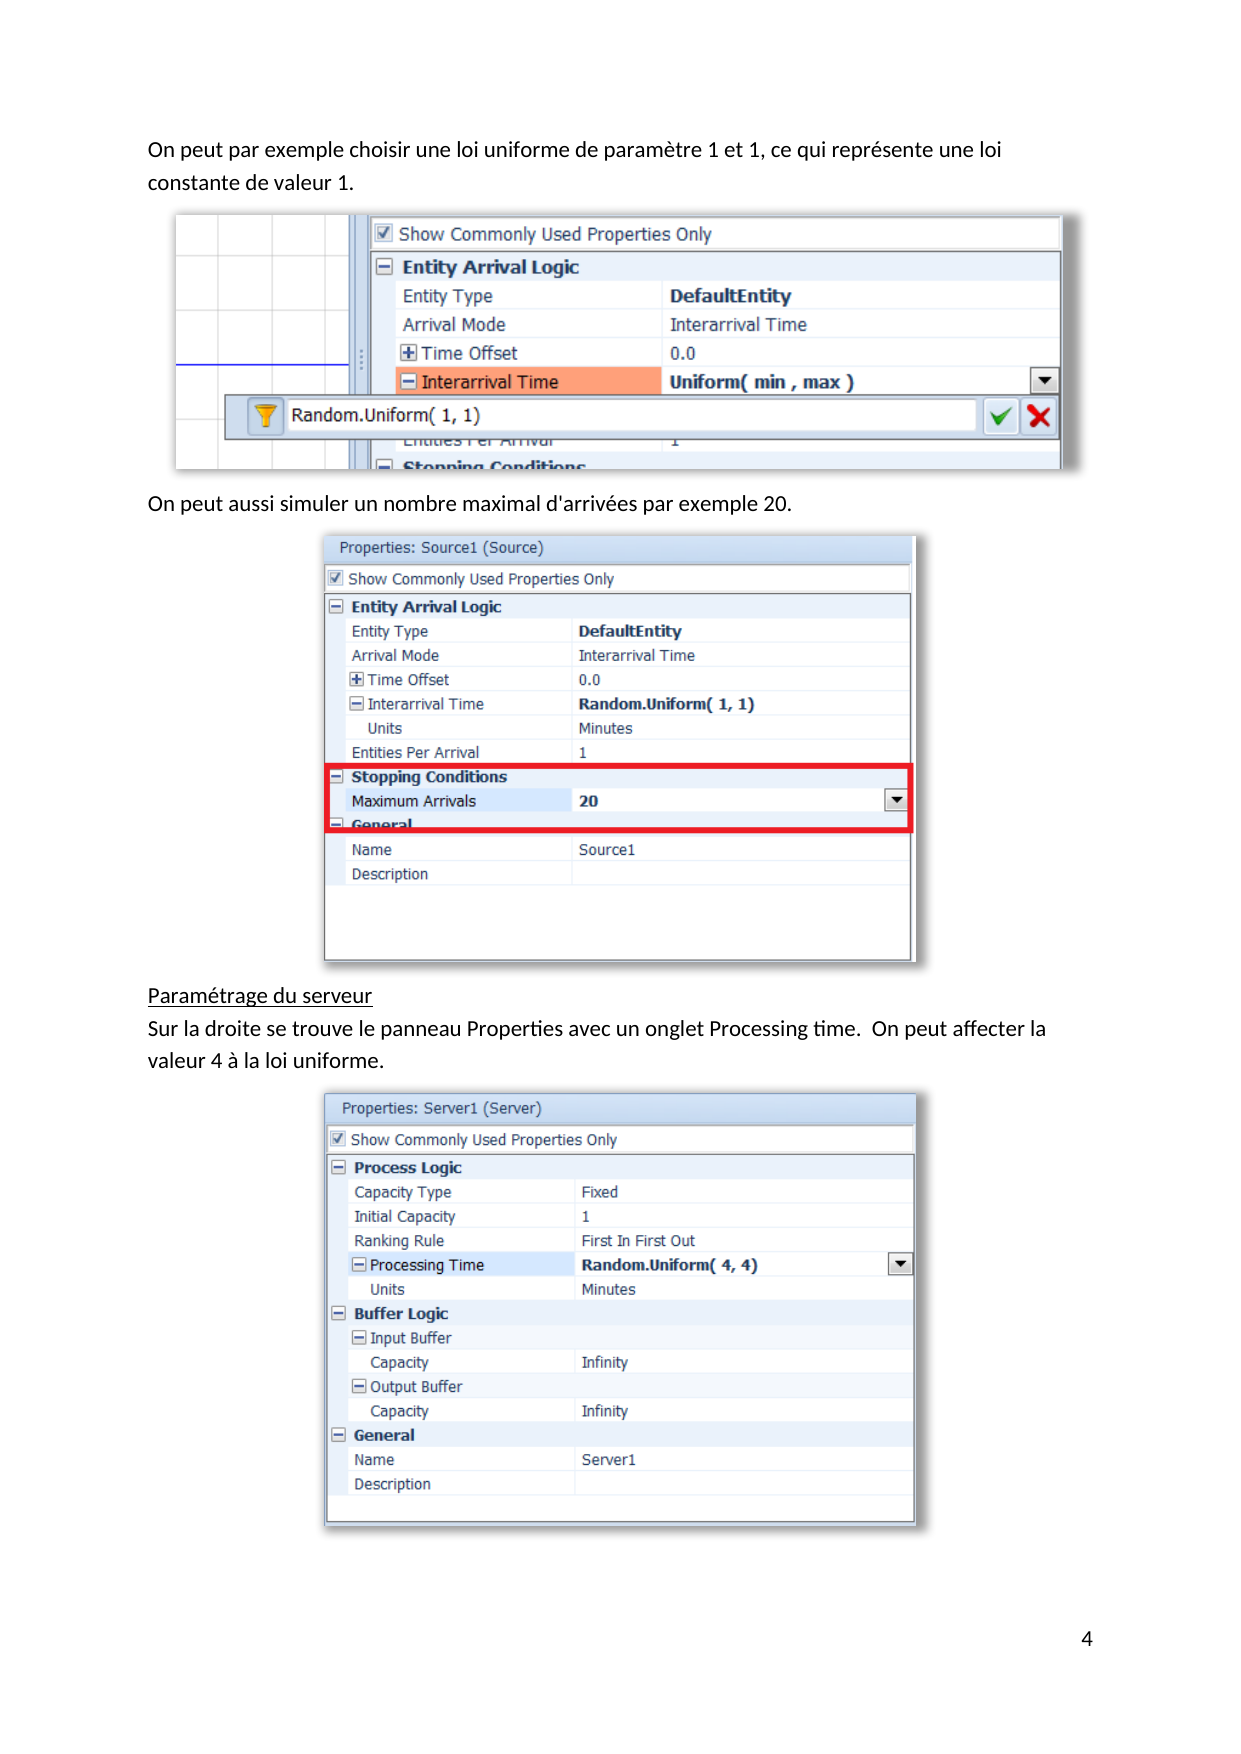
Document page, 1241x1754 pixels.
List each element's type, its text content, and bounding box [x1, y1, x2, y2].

text Paramétrage du serveur [148, 981, 1093, 1009]
text On peut aussi simuler un nombre maximal d'arrivées par exemple 20. [148, 489, 1093, 517]
text Sur la droite se trouve le panneau Properties avec un onglet Processing time. On peut affecter la valeur 4 à la loi uniforme. [148, 1014, 1093, 1074]
picture [324, 536, 916, 962]
picture [176, 215, 1063, 469]
text On peut par exemple choisir une loi uniforme de paramètre 1 et 1, ce qui représente une loi constante de valeur 1. [148, 136, 1093, 196]
picture [324, 1093, 916, 1526]
